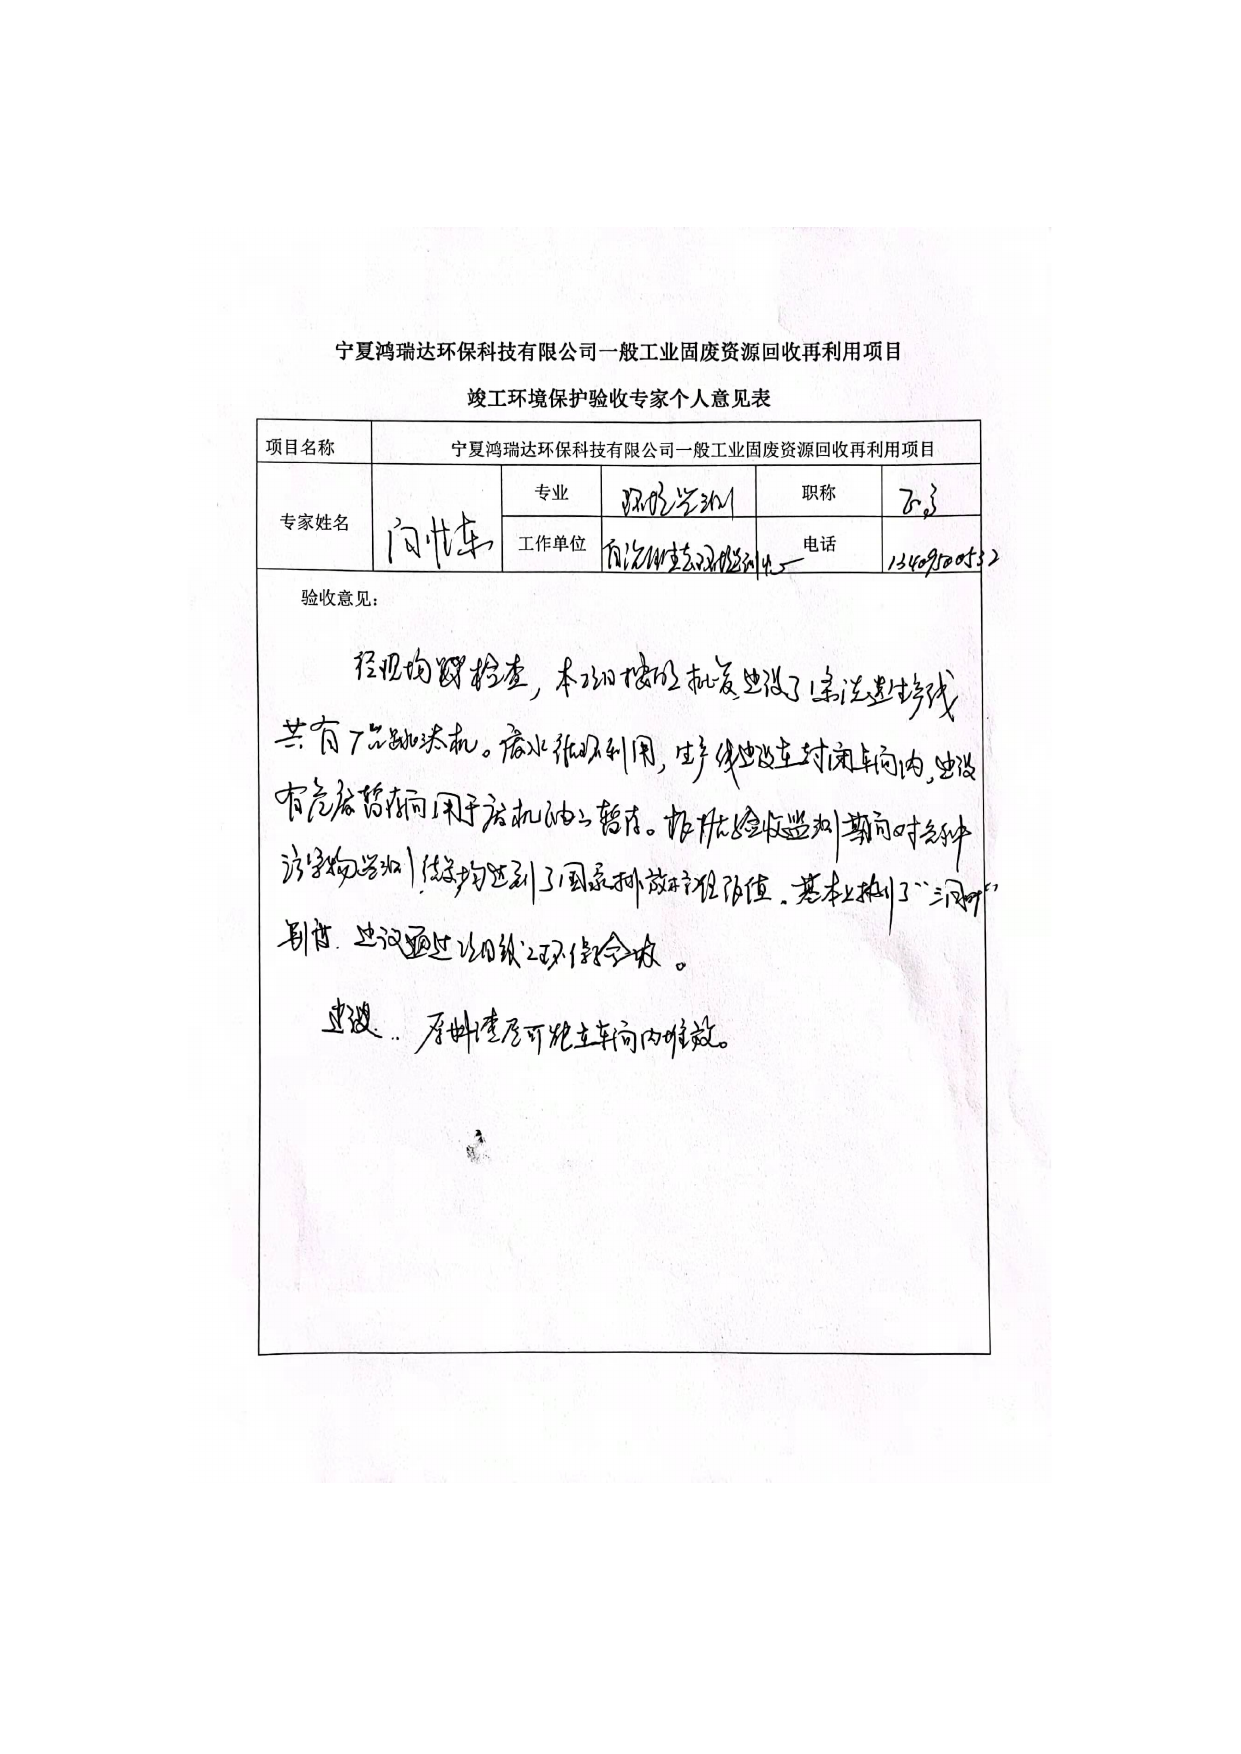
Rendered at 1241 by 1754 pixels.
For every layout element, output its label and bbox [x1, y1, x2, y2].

picture [187, 227, 1052, 1483]
